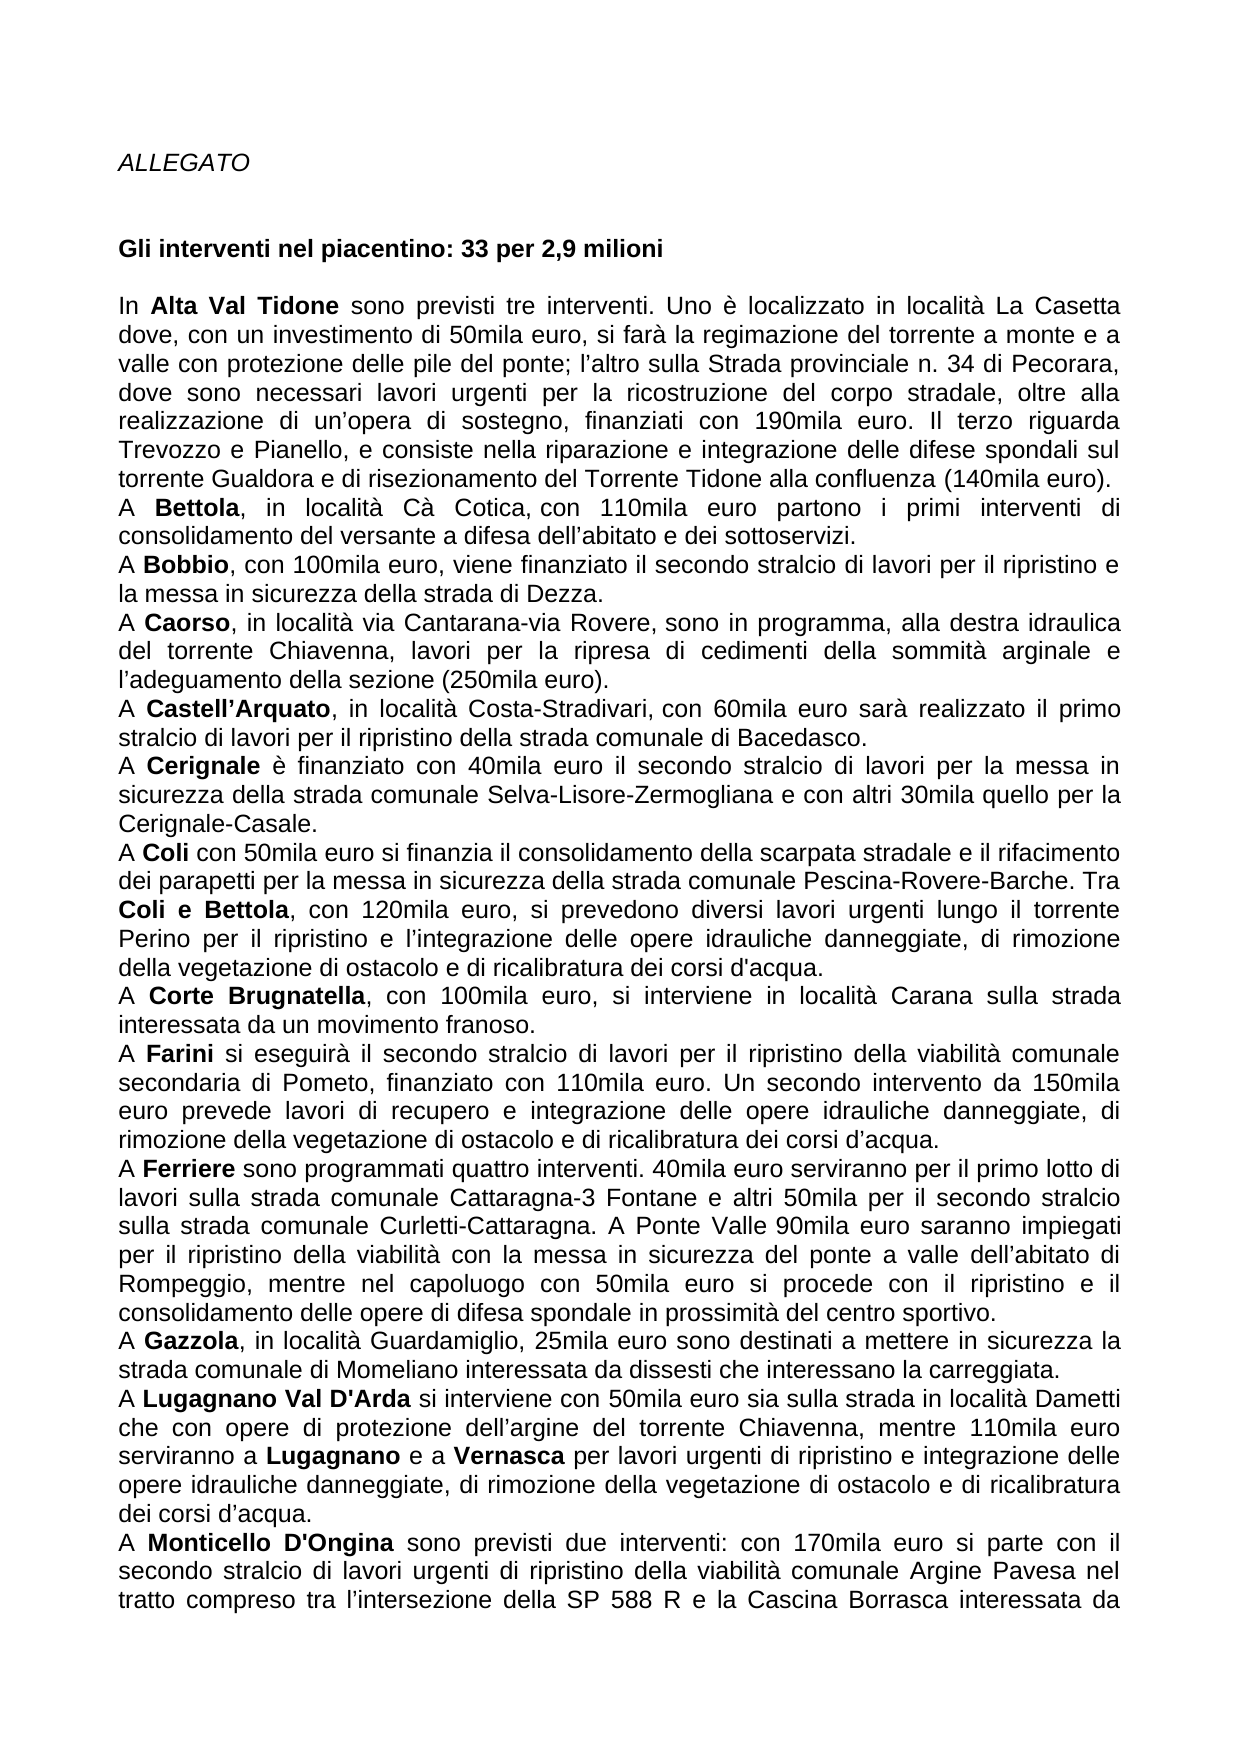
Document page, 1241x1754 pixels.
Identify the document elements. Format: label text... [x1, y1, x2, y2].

text A Farini si eseguirà il secondo stralcio di lavori per il ripristino della viabilità comunale secondaria di Pometo, finanziato con 110mila euro. Un secondo intervento da 150mila euro prevede lavori di recupero e integrazione delle opere idrauliche danneggiate, di rimozione della vegetazione di ostacolo e di ricalibratura dei corsi d’acqua. [118, 1039, 1122, 1154]
text A Coli con 50mila euro si finanzia il consolidamento della scarpata stradale e il rifacimento dei parapetti per la messa in sicurezza della strada comunale Pescina-Rovere-Barche. Tra Coli e Bettola, con 120mila euro, si prevedono diversi lavori urgenti lungo il torrente Perino per il ripristino e l’integrazione delle opere idrauliche danneggiate, di rimozione della vegetazione di ostacolo e di ricalibratura dei corsi d'acqua. [118, 838, 1122, 981]
text A Gazzola, in località Guardamiglio, 25mila euro sono destinati a mettere in sicurezza la strada comunale di Momeliano interessata da dissesti che interessano la carreggiata. [118, 1326, 1122, 1384]
text A Corte Brugnatella, con 100mila euro, si interviene in località Carana sulla strada interessata da un movimento franoso. [118, 981, 1122, 1039]
text A Cerignale è finanziato con 40mila euro il secondo stralcio di lavori per la messa in sicurezza della strada comunale Selva-Lisore-Zermogliana e con altri 30mila quello per la Cerignale-Casale. [118, 751, 1122, 838]
text A Caorso, in località via Cantarana-via Rovere, sono in programma, alla destra idraulica del torrente Chiavenna, lavori per la ripresa di cedimenti della sommità arginale e l’adeguamento della sezione (250mila euro). [118, 608, 1122, 694]
text In Alta Val Tidone sono previsti tre interventi. Uno è localizzato in località La Casetta dove, con un investimento di 50mila euro, si farà la regimazione del torrente a monte e a valle con protezione delle pile del ponte; l’altro sulla Strada provinciale n. 34 di Pecorara, dove sono necessari lavori urgenti per la ricostruzione del corpo stradale, oltre alla realizzazione di un’opera di sostegno, finanziati con 190mila euro. Il terzo riguarda Trevozzo e Pianello, e consiste nella riparazione e integrazione delle difese spondali sul torrente Gualdora e di risezionamento del Torrente Tidone alla confluenza (140mila euro). [118, 291, 1122, 493]
text A Lugagnano Val D'Arda si interviene con 50mila euro sia sulla strada in località Dametti che con opere di protezione dell’argine del torrente Chiavenna, mentre 110mila euro serviranno a Lugagnano e a Vernasca per lavori urgenti di ripristino e integrazione delle opere idrauliche danneggiate, di rimozione della vegetazione di ostacolo e di ricalibratura dei corsi d’acqua. [118, 1384, 1122, 1528]
text A Bobbio, con 100mila euro, viene finanziato il secondo stralcio di lavori per il ripristino e la messa in sicurezza della strada di Dezza. [118, 550, 1122, 608]
text ALLEGATO [118, 148, 1122, 176]
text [118, 1528, 1122, 1614]
text A Ferriere sono programmati quattro interventi. 40mila euro serviranno per il primo lotto di lavori sulla strada comunale Cattaragna-3 Fontane e altri 50mila per il secondo stralcio sulla strada comunale Curletti-Cattaragna. A Ponte Valle 90mila euro saranno impiegati per il ripristino della viabilità con la messa in sicurezza del ponte a valle dell’abitato di Rompeggio, mentre nel capoluogo con 50mila euro si procede con il ripristino e il consolidamento delle opere di difesa spondale in prossimità del centro sportivo. [118, 1154, 1122, 1326]
text A Castell’Arquato, in località Costa-Stradivari, con 60mila euro sarà realizzato il primo stralcio di lavori per il ripristino della strada comunale di Bacedasco. [118, 694, 1122, 751]
text A Bettola, in località Cà Cotica, con 110mila euro partono i primi interventi di consolidamento del versante a difesa dell’abitato e dei sottoservizi. [118, 493, 1122, 550]
text Gli interventi nel piacentino: 33 per 2,9 milioni [118, 234, 1122, 263]
